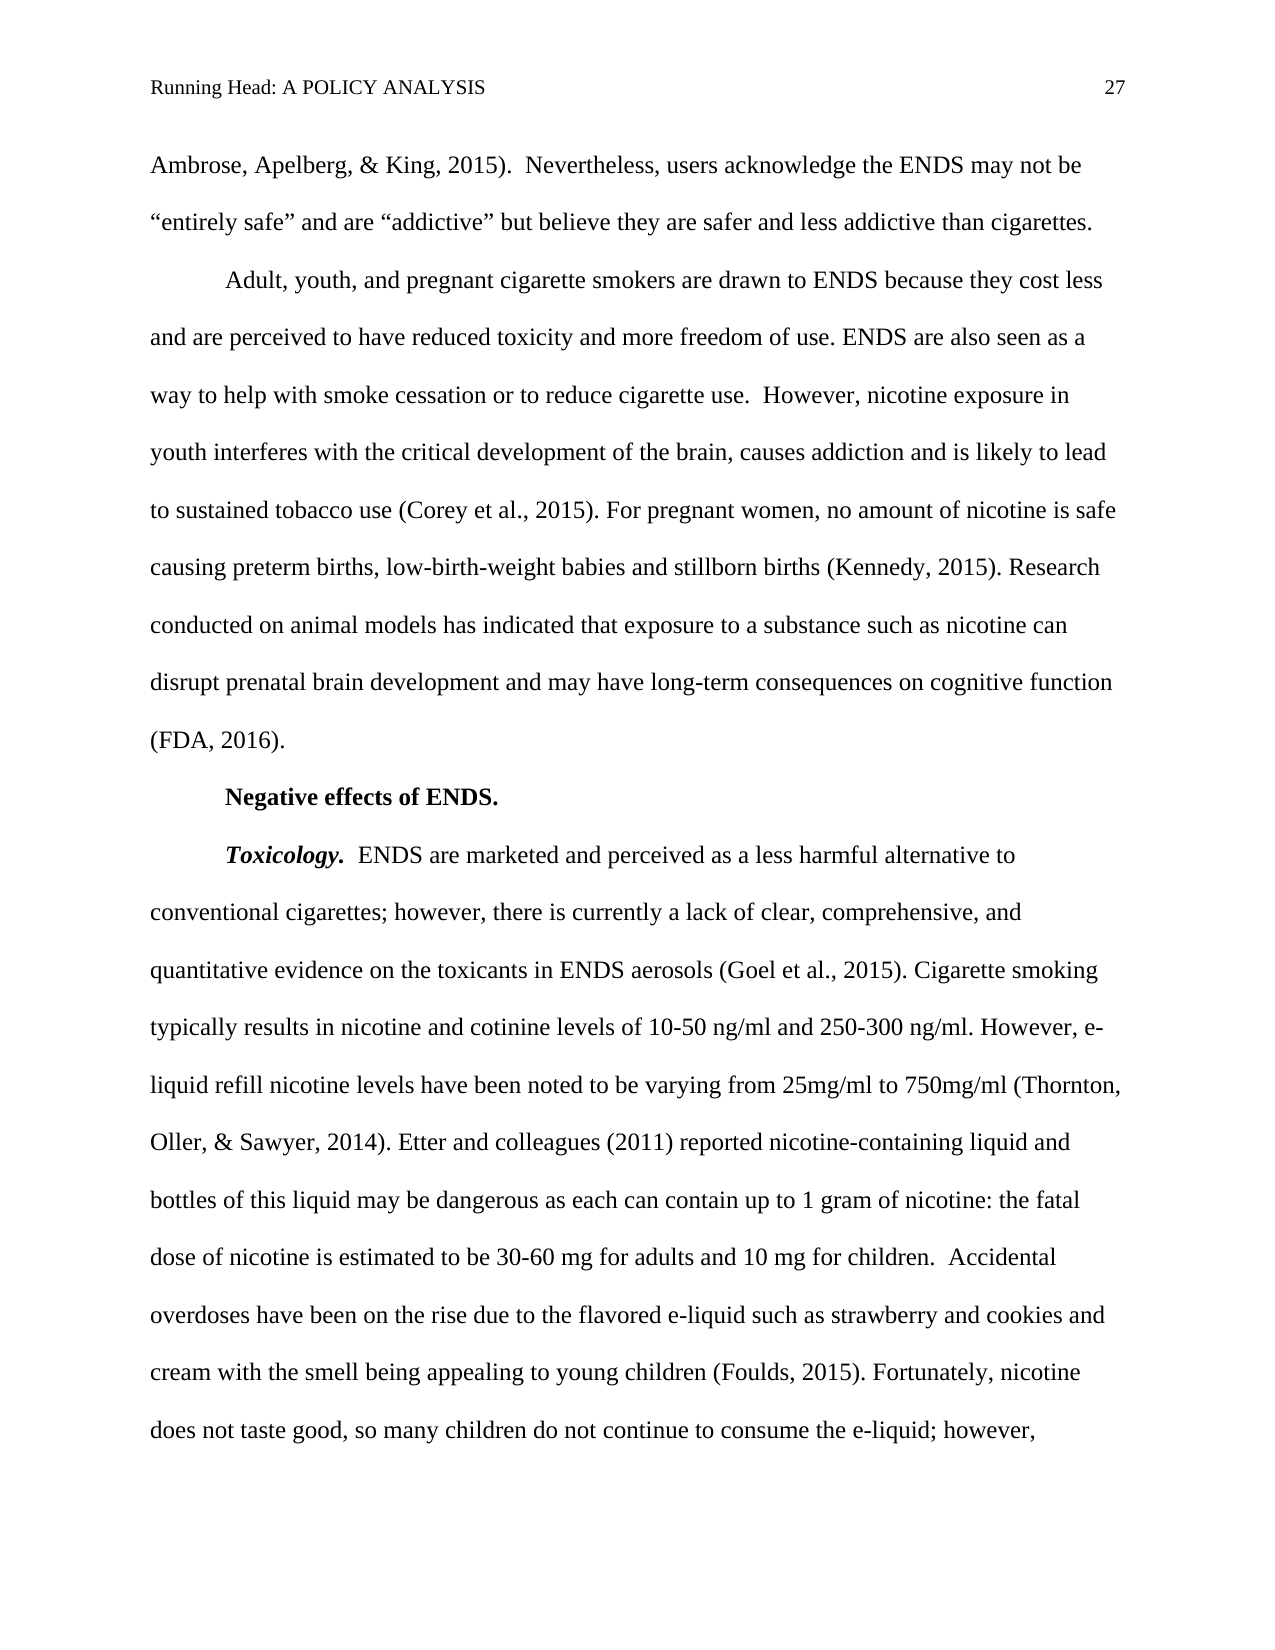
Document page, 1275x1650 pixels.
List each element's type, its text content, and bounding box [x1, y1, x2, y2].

text Adult, youth, and pregnant cigarette smokers are drawn to ENDS because they cost less and are perceived to have reduced toxicity and more freedom of use. ENDS are also seen as a way to help with smoke cessation or to reduce cigarette use. However, nicotine exposure in youth interferes with the critical development of the brain, causes addiction and is likely to lead to sustained tobacco use (Corey et al., 2015). For pregnant women, no amount of nicotine is safe causing preterm births, low-birth-weight babies and stillborn births (Kennedy, 2015). Research conducted on animal models has indicated that exposure to a substance such as nicotine can disrupt prenatal brain development and may have long-term consequences on cognitive function (FDA, 2016). [150, 265, 1125, 754]
text Negative effects of ENDS. [150, 782, 1125, 811]
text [150, 150, 1125, 236]
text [150, 840, 1125, 1444]
